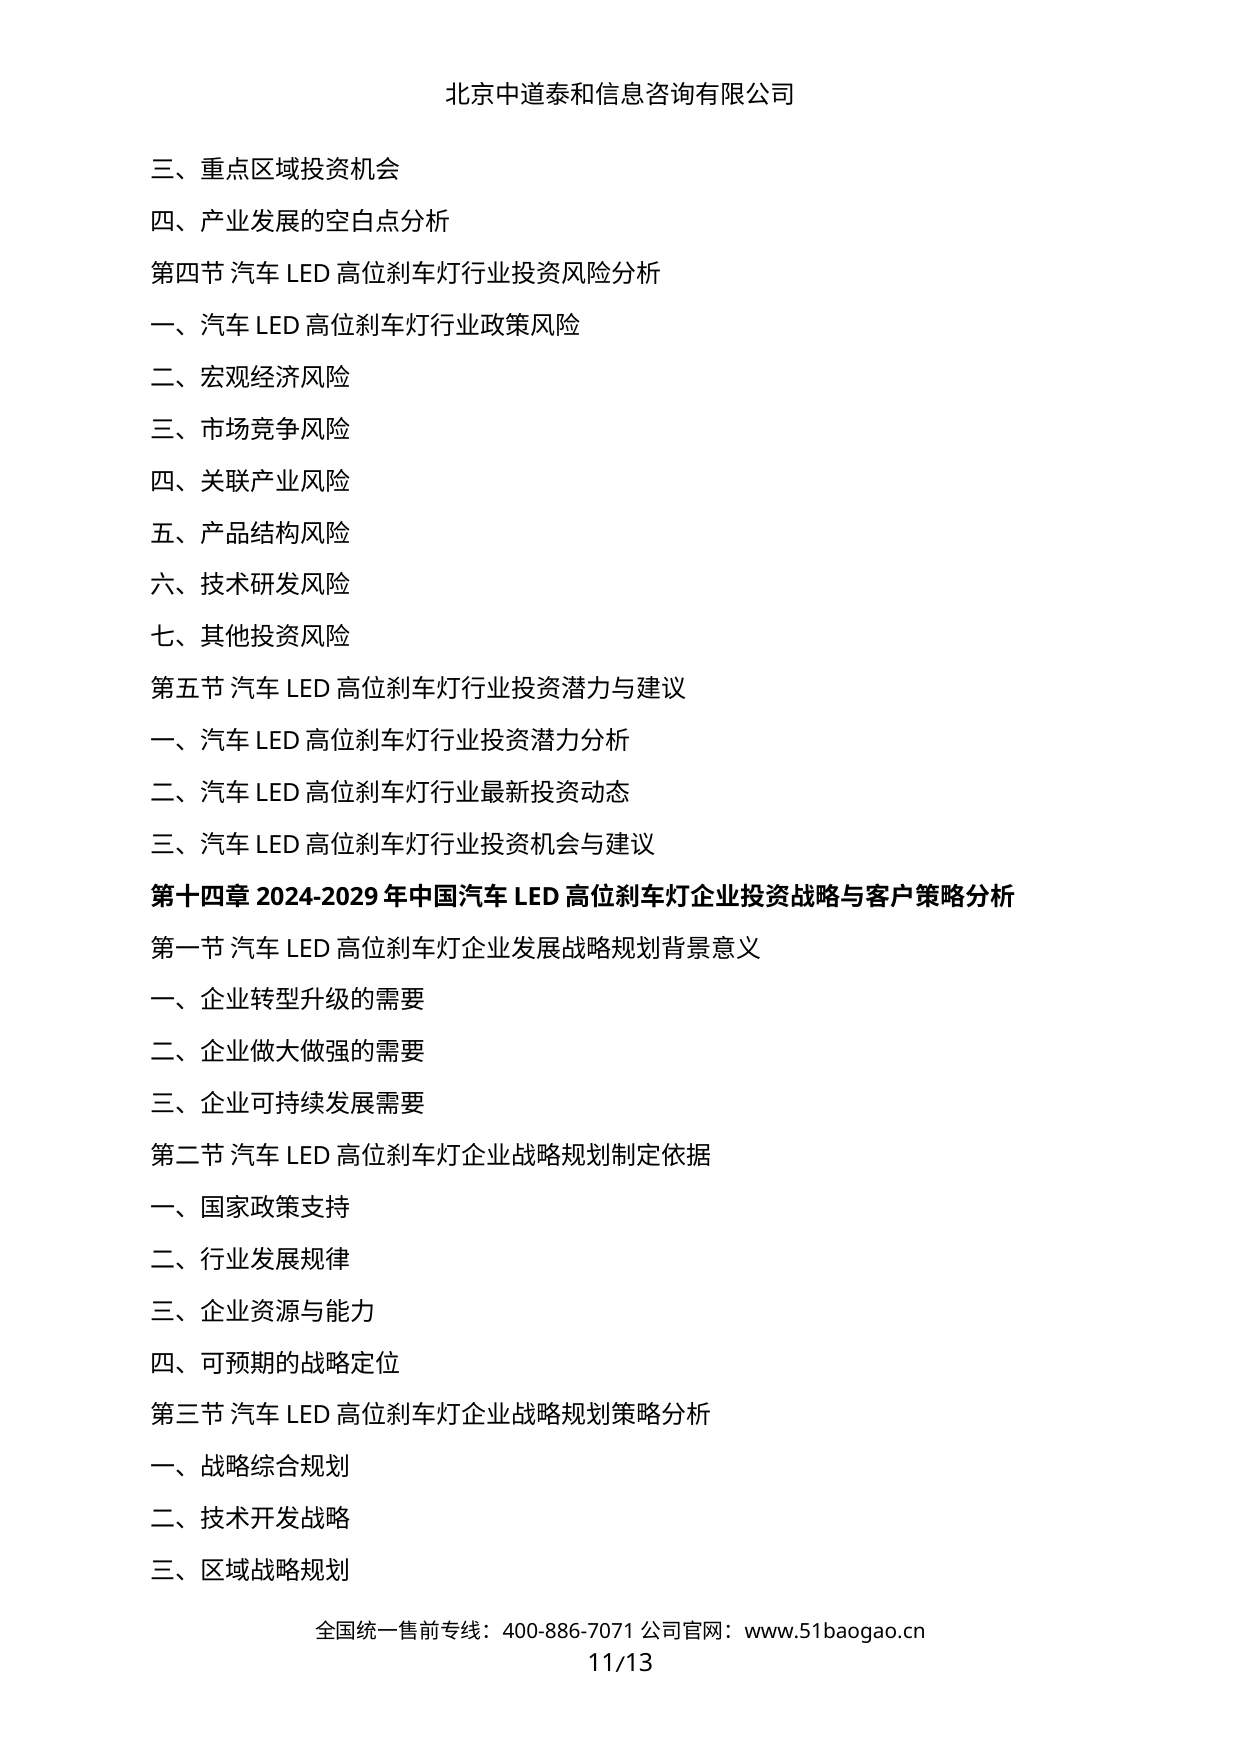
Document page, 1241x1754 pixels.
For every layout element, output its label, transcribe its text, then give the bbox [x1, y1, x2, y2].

text 六、技术研发风险 [150, 565, 1090, 601]
text 第三节 汽车LED高位刹车灯企业战略规划策略分析 [150, 1395, 1090, 1431]
text 第五节 汽车LED高位刹车灯行业投资潜力与建议 [150, 669, 1090, 705]
text 一、国家政策支持 [150, 1187, 1090, 1224]
text 二、技术开发战略 [150, 1499, 1090, 1535]
text 第四节 汽车LED高位刹车灯行业投资风险分析 [150, 254, 1090, 290]
text 第一节 汽车LED高位刹车灯企业发展战略规划背景意义 [150, 928, 1090, 964]
text 二、汽车LED高位刹车灯行业最新投资动态 [150, 772, 1090, 809]
text 一、战略综合规划 [150, 1447, 1090, 1483]
text 第二节 汽车LED高位刹车灯企业战略规划制定依据 [150, 1136, 1090, 1172]
text 第十四章 2024-2029年中国汽车LED高位刹车灯企业投资战略与客户策略分析 [150, 876, 1090, 912]
text 三、区域战略规划 [150, 1551, 1090, 1587]
text 五、产品结构风险 [150, 513, 1090, 549]
text 四、可预期的战略定位 [150, 1343, 1090, 1379]
text 一、汽车LED高位刹车灯行业投资潜力分析 [150, 721, 1090, 757]
text 二、企业做大做强的需要 [150, 1032, 1090, 1068]
text 一、企业转型升级的需要 [150, 980, 1090, 1016]
text 三、市场竞争风险 [150, 409, 1090, 446]
text 二、行业发展规律 [150, 1239, 1090, 1276]
text 四、产业发展的空白点分析 [150, 202, 1090, 238]
text 一、汽车LED高位刹车灯行业政策风险 [150, 306, 1090, 342]
text 三、企业资源与能力 [150, 1291, 1090, 1327]
text 三、重点区域投资机会 [150, 150, 1090, 186]
text 二、宏观经济风险 [150, 357, 1090, 394]
text 七、其他投资风险 [150, 617, 1090, 653]
text 三、汽车LED高位刹车灯行业投资机会与建议 [150, 824, 1090, 861]
text 四、关联产业风险 [150, 461, 1090, 497]
text 三、企业可持续发展需要 [150, 1084, 1090, 1120]
